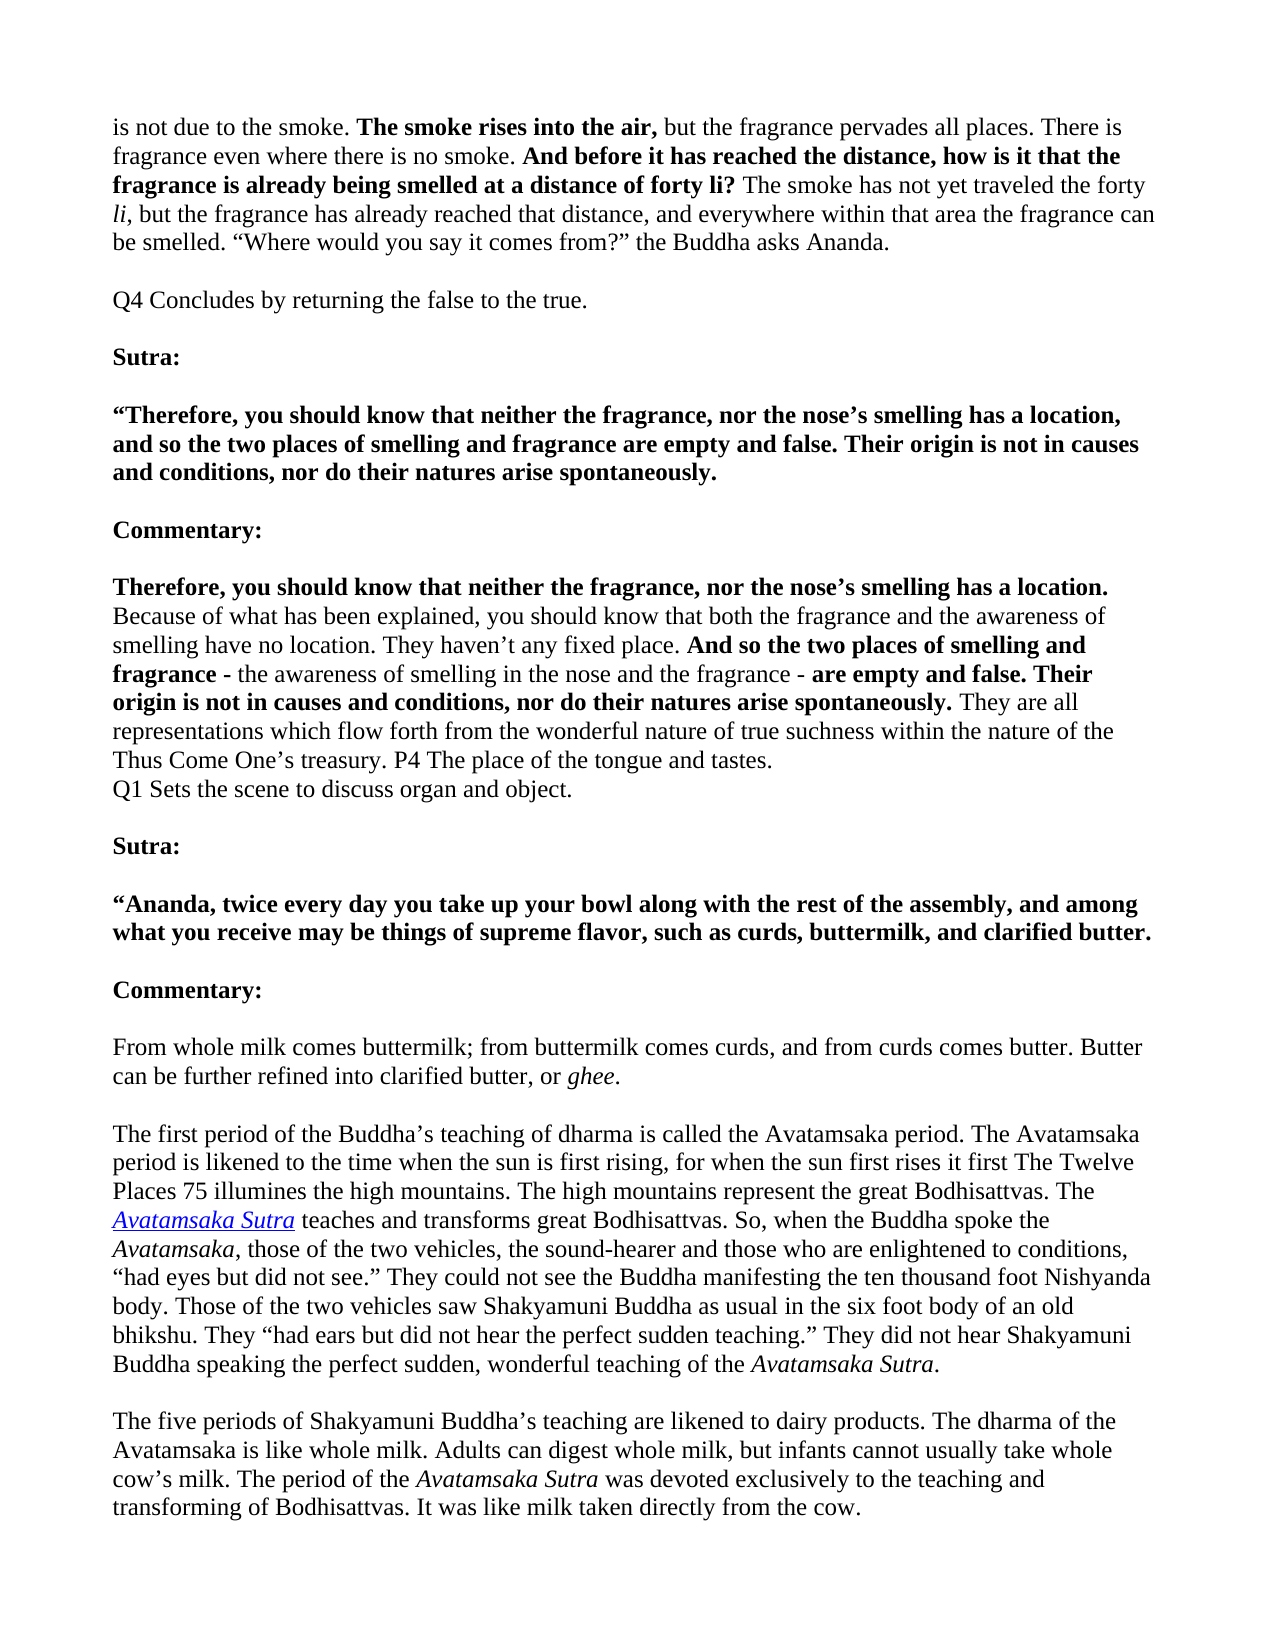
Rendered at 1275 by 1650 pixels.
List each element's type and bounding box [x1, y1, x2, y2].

text [112, 112, 1162, 1521]
